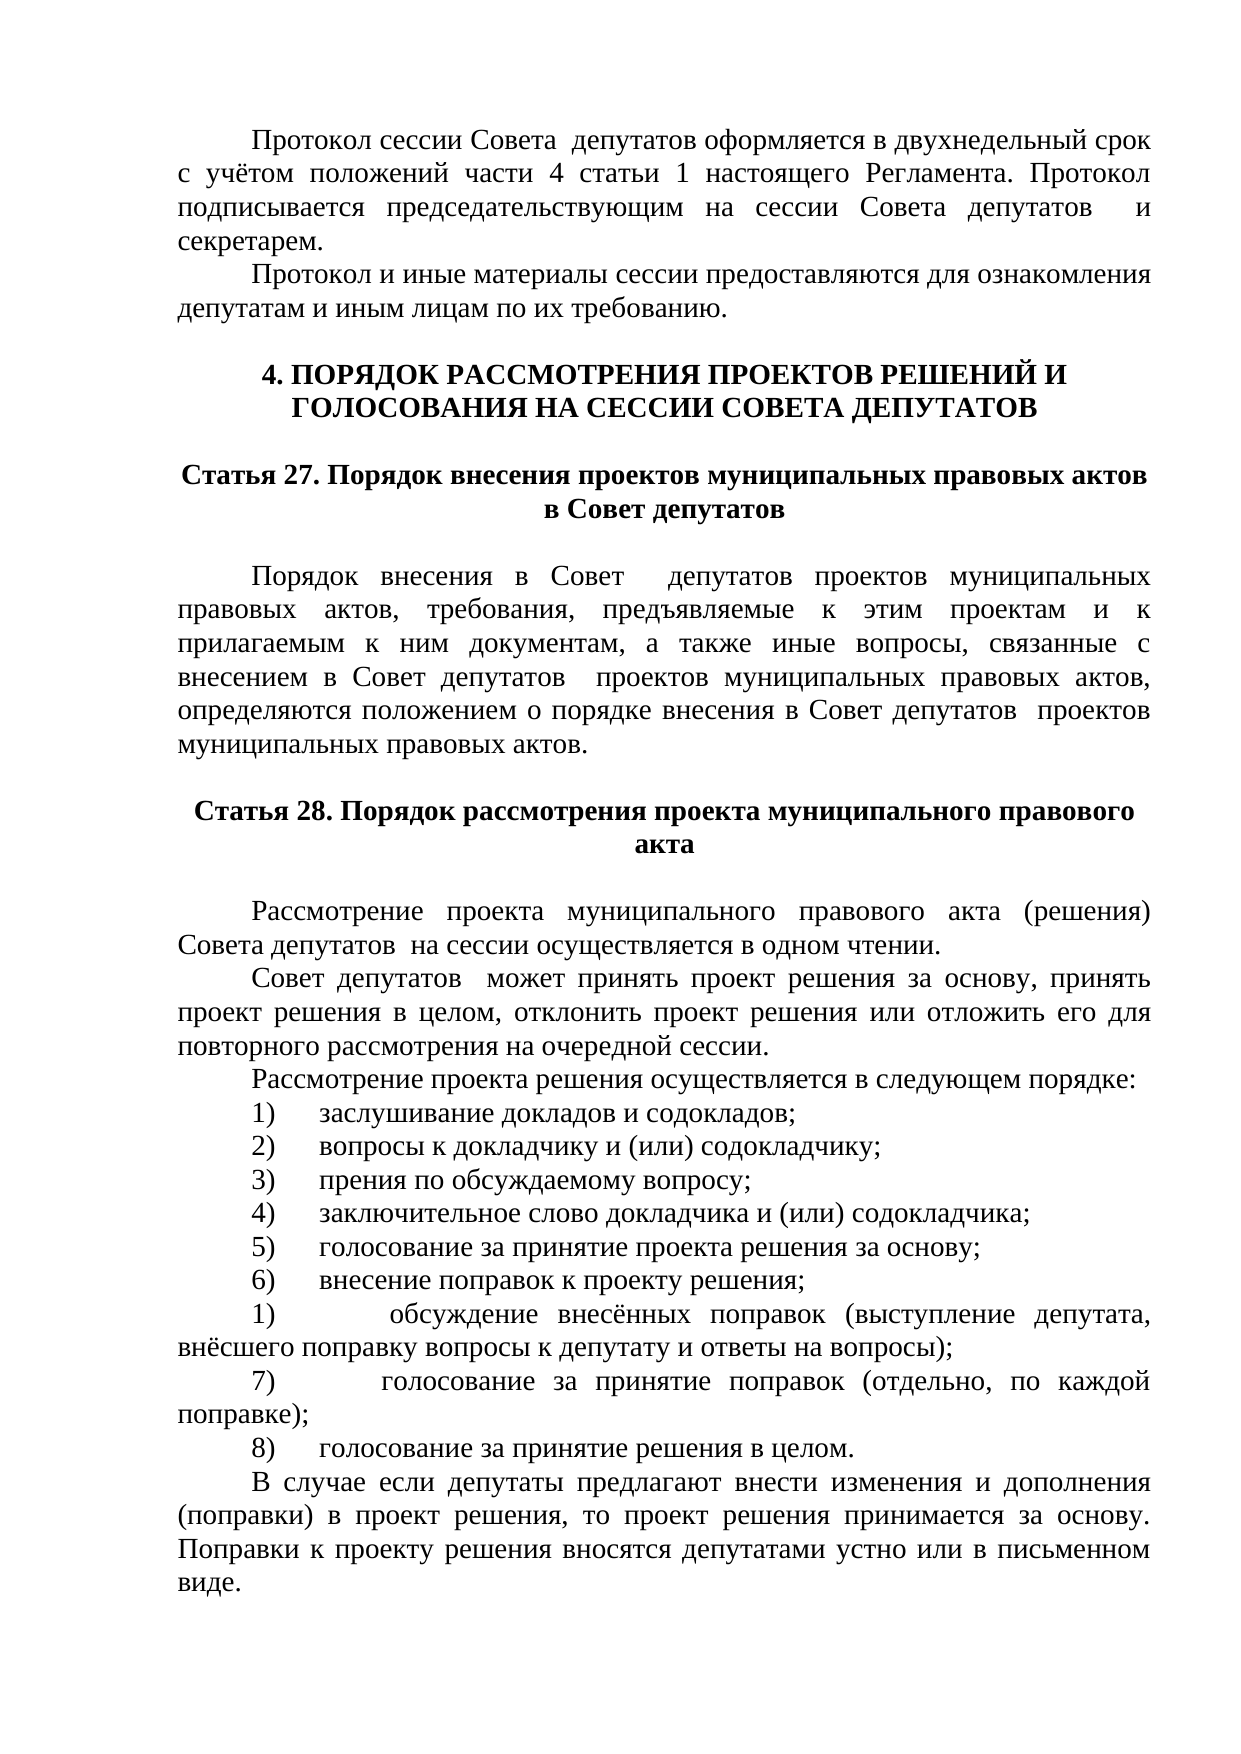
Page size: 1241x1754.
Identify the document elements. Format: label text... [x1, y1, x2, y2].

text 1) заслушивание докладов и содокладов; [177, 1095, 1152, 1128]
text 2) вопросы к докладчику и (или) содокладчику; [177, 1128, 1152, 1162]
text 7) голосование за принятие поправок (отдельно, по каждой поправке); [177, 1363, 1152, 1430]
text Рассмотрение проекта решения осуществляется в следующем порядке: [177, 1061, 1152, 1095]
text 1) обсуждение внесённых поправок (выступление депутата, внёсшего поправку вопросы к депутату и ответы на вопросы); [177, 1296, 1152, 1363]
text 5) голосование за принятие проекта решения за основу; [177, 1229, 1152, 1262]
text Протокол и иные материалы сессии предоставляются для ознакомления депутатам и иным лицам по их требованию. [177, 256, 1152, 323]
text 8) голосование за принятие решения в целом. [177, 1430, 1152, 1464]
text 3) прения по обсуждаемому вопросу; [177, 1162, 1152, 1195]
text 4. ПОРЯДОК РАССМОТРЕНИЯ ПРОЕКТОВ РЕШЕНИЙ И ГОЛОСОВАНИЯ НА СЕССИИ СОВЕТА ДЕПУТАТОВ [177, 357, 1152, 424]
text Рассмотрение проекта муниципального правового акта (решения) Совета депутатов на сессии осуществляется в одном чтении. [177, 893, 1152, 961]
text Статья 28. Порядок рассмотрения проекта муниципального правового акта [177, 793, 1152, 860]
text Статья 27. Порядок внесения проектов муниципальных правовых актов в Совет депутатов [177, 457, 1152, 524]
text 4) заключительное слово докладчика и (или) содокладчика; [177, 1195, 1152, 1229]
text 6) внесение поправок к проекту решения; [177, 1262, 1152, 1296]
text Порядок внесения в Совет депутатов проектов муниципальных правовых актов, требования, предъявляемые к этим проектам и к прилагаемым к ним документам, а также иные вопросы, связанные с внесением в Совет депутатов проектов муниципальных правовых актов, определяются положением о порядке внесения в Совет депутатов проектов муниципальных правовых актов. [177, 558, 1152, 759]
text Совет депутатов может принять проект решения за основу, принять проект решения в целом, отклонить проект решения или отложить его для повторного рассмотрения на очередной сессии. [177, 961, 1152, 1061]
text В случае если депутаты предлагают внести изменения и дополнения (поправки) в проект решения, то проект решения принимается за основу. Поправки к проекту решения вносятся депутатами устно или в письменном виде. [177, 1464, 1152, 1598]
text Протокол сессии Совета депутатов оформляется в двухнедельный срок с учётом положений части 4 статьи 1 настоящего Регламента. Протокол подписывается председательствующим на сессии Совета депутатов и секретарем. [177, 122, 1152, 256]
